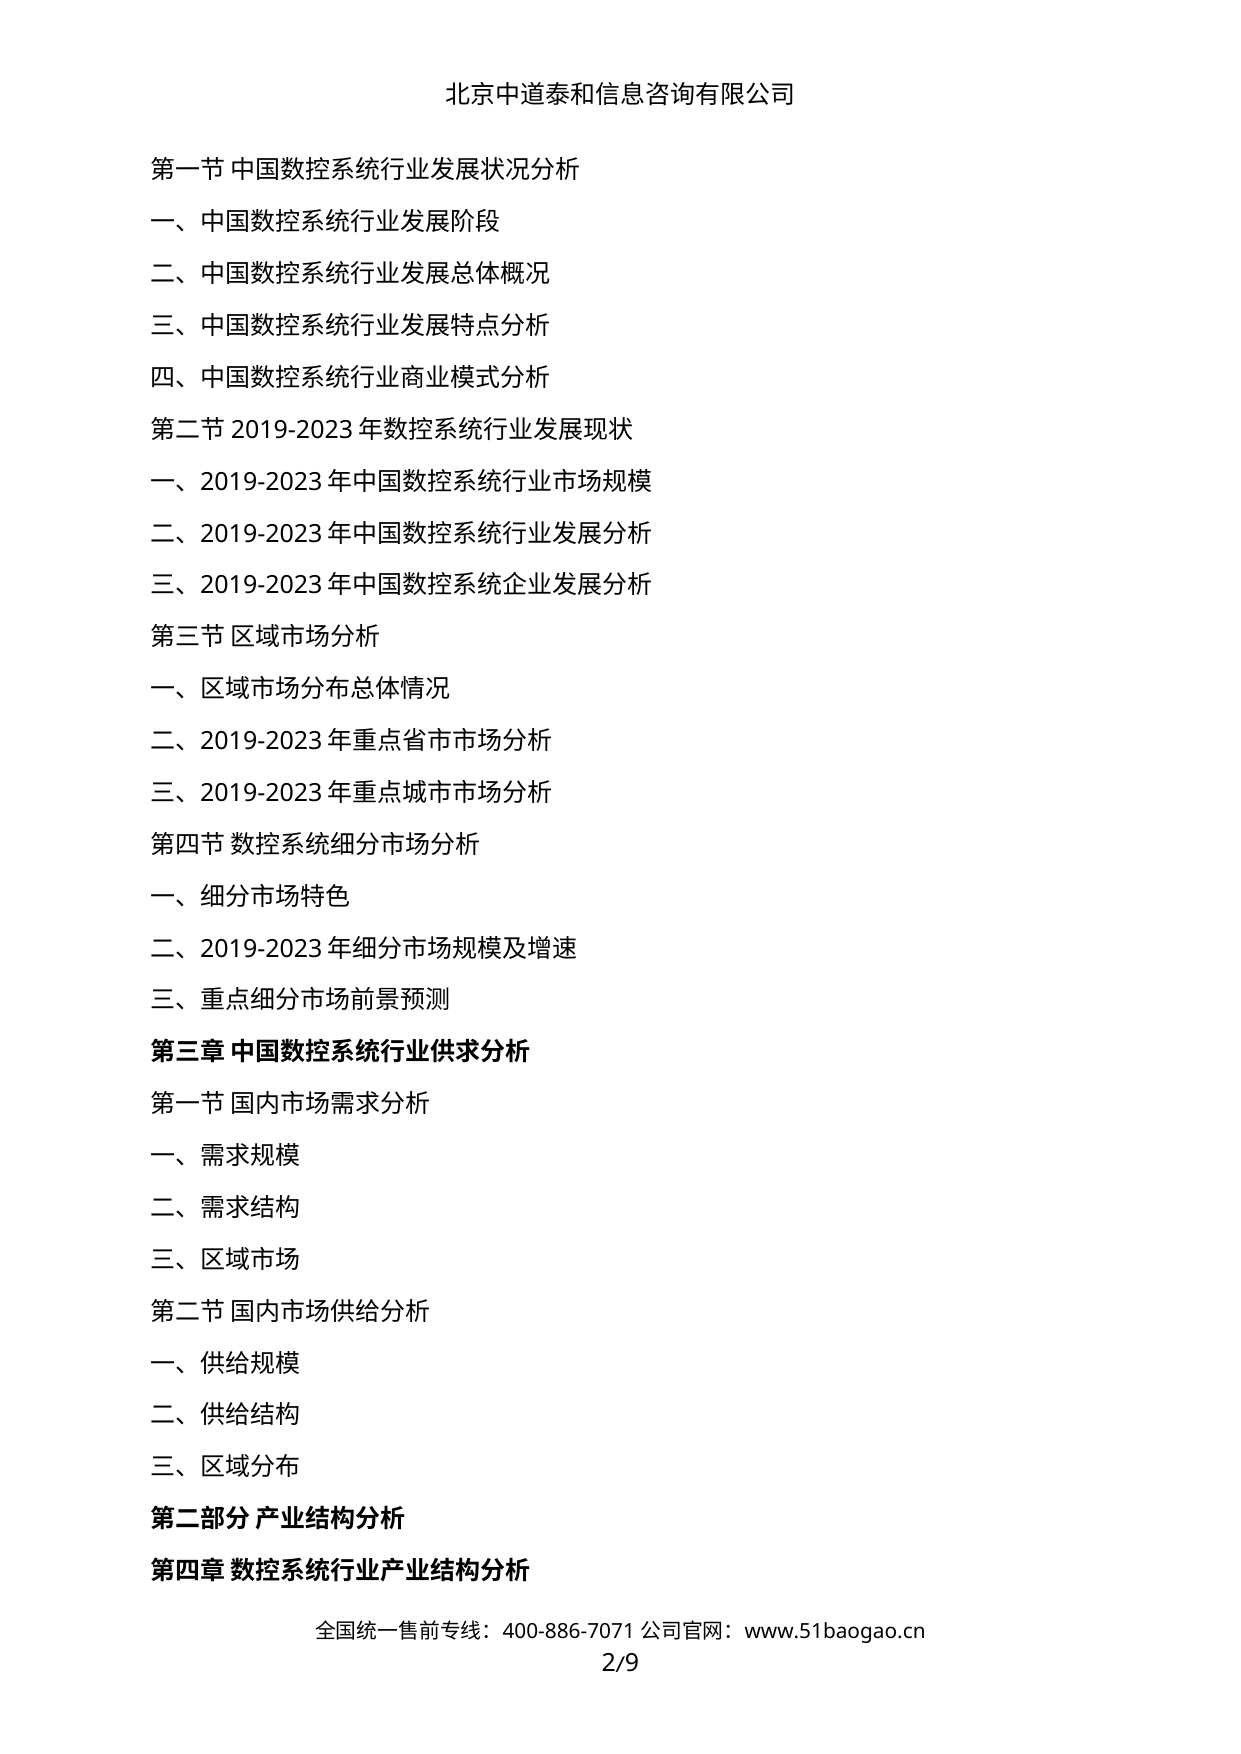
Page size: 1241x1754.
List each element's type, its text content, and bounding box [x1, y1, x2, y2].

text 第三节 区域市场分析 [150, 617, 1090, 653]
text 一、细分市场特色 [150, 876, 1090, 912]
text 三、区域市场 [150, 1239, 1090, 1276]
text 二、需求结构 [150, 1187, 1090, 1224]
text 二、中国数控系统行业发展总体概况 [150, 254, 1090, 290]
text 三、2019-2023年重点城市市场分析 [150, 772, 1090, 809]
text 三、中国数控系统行业发展特点分析 [150, 306, 1090, 342]
text 第二节 国内市场供给分析 [150, 1291, 1090, 1327]
text 一、需求规模 [150, 1136, 1090, 1172]
text 二、2019-2023年重点省市市场分析 [150, 721, 1090, 757]
text 第二节 2019-2023年数控系统行业发展现状 [150, 409, 1090, 446]
text 一、2019-2023年中国数控系统行业市场规模 [150, 461, 1090, 497]
text 一、供给规模 [150, 1343, 1090, 1379]
text 四、中国数控系统行业商业模式分析 [150, 357, 1090, 394]
text 第一节 国内市场需求分析 [150, 1084, 1090, 1120]
text 第三章 中国数控系统行业供求分析 [150, 1032, 1090, 1068]
text 二、2019-2023年中国数控系统行业发展分析 [150, 513, 1090, 549]
text 第一节 中国数控系统行业发展状况分析 [150, 150, 1090, 186]
text 三、区域分布 [150, 1447, 1090, 1483]
text 第二部分 产业结构分析 [150, 1499, 1090, 1535]
text 第四节 数控系统细分市场分析 [150, 824, 1090, 861]
text 二、供给结构 [150, 1395, 1090, 1431]
text 三、重点细分市场前景预测 [150, 980, 1090, 1016]
text 三、2019-2023年中国数控系统企业发展分析 [150, 565, 1090, 601]
text 一、中国数控系统行业发展阶段 [150, 202, 1090, 238]
text 一、区域市场分布总体情况 [150, 669, 1090, 705]
text 二、2019-2023年细分市场规模及增速 [150, 928, 1090, 964]
text 第四章 数控系统行业产业结构分析 [150, 1551, 1090, 1587]
